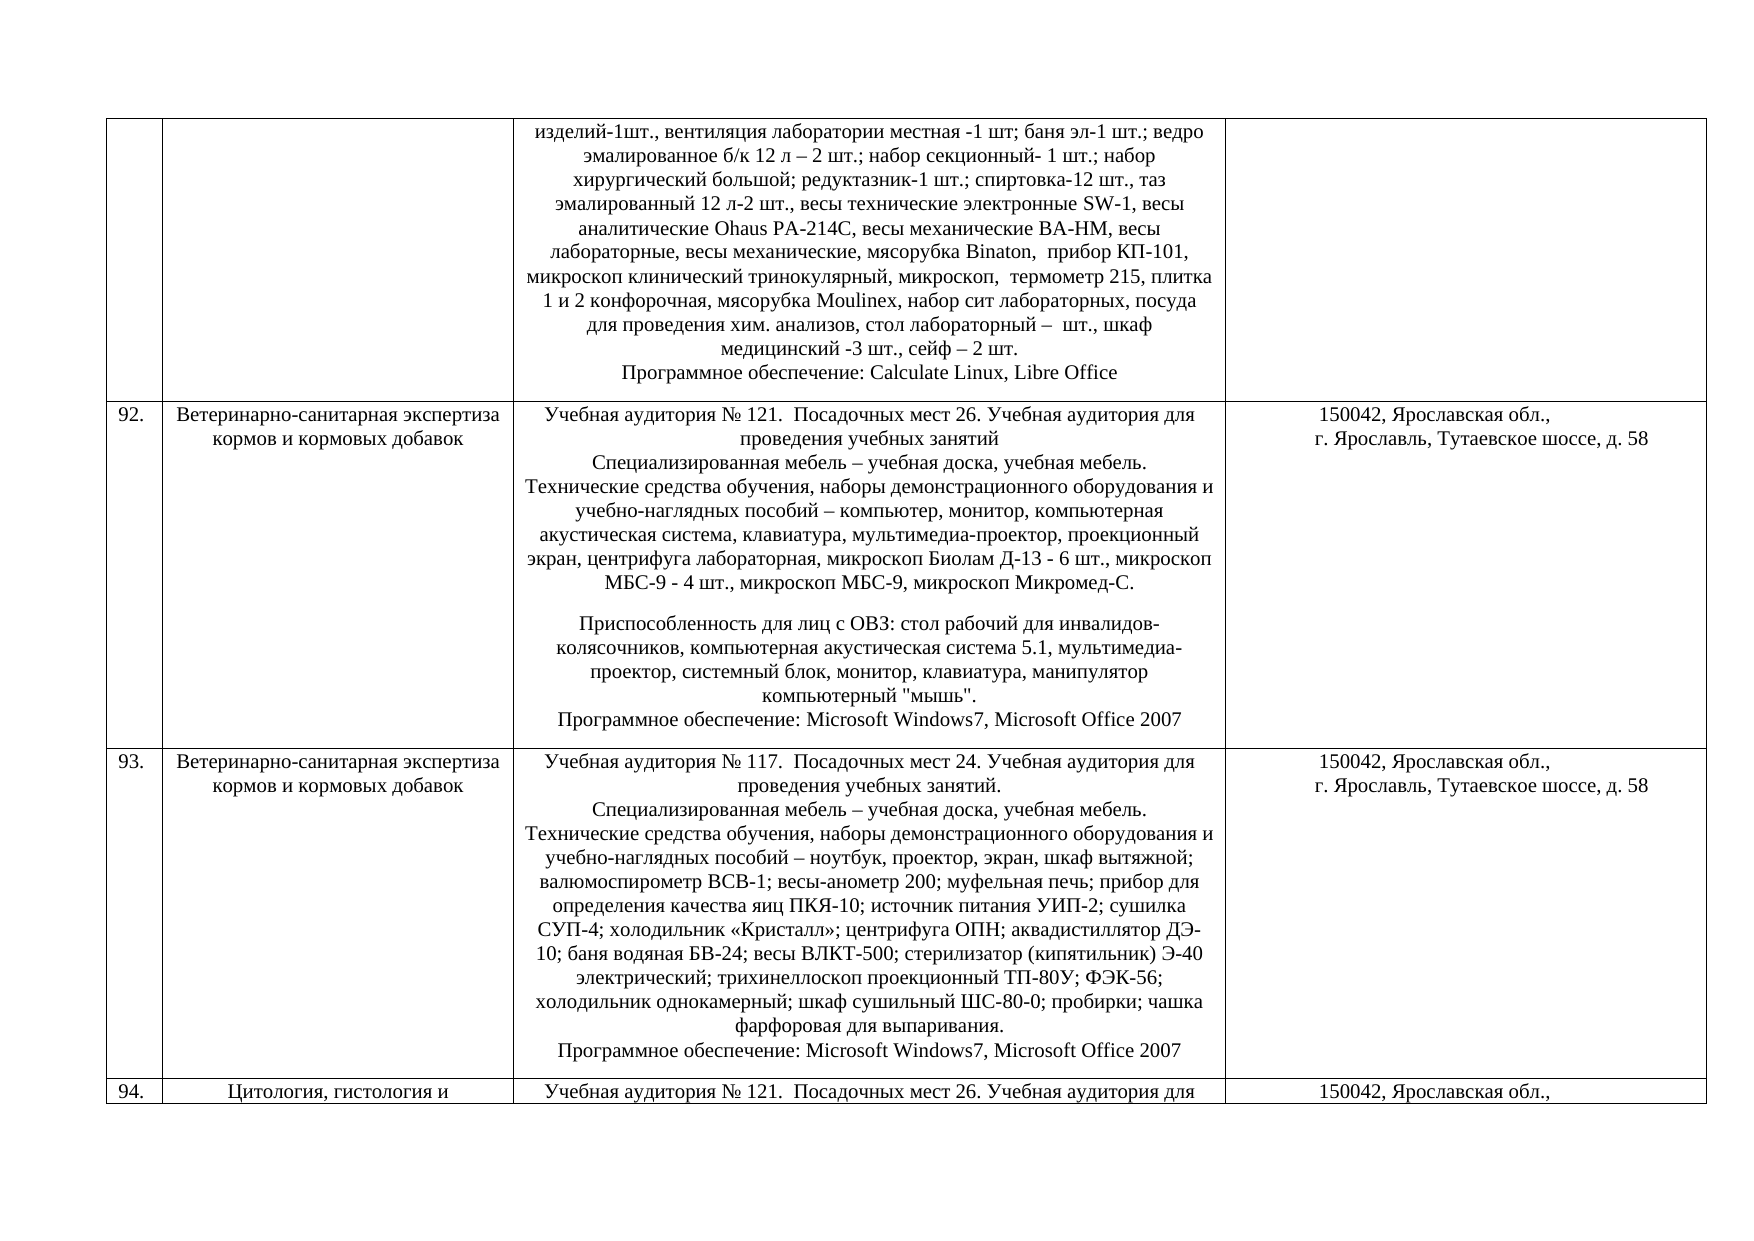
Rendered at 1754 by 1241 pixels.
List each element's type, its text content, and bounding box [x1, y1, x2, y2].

table_cell [107, 749, 162, 1078]
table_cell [163, 1079, 513, 1103]
table_cell [107, 1079, 162, 1103]
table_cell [163, 119, 513, 401]
table_cell Ветеринарно-санитарная экспертиза кормов и кормовых добавок [163, 749, 513, 1078]
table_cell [1226, 1079, 1706, 1103]
table_cell 150042, Ярославская обл., г. Ярославль, Тутаевское шоссе, д. 58 [1226, 749, 1706, 1078]
table_cell [107, 119, 162, 401]
table_cell Ветеринарно-санитарная экспертиза кормов и кормовых добавок [163, 402, 513, 748]
table_cell 150042, Ярославская обл., г. Ярославль, Тутаевское шоссе, д. 58 [1226, 402, 1706, 748]
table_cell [1226, 119, 1706, 401]
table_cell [514, 1079, 1225, 1103]
table_cell [107, 402, 162, 748]
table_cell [514, 119, 1225, 401]
table_cell Учебная аудитория № 117. Посадочных мест 24. Учебная аудитория для проведения учебных занятий. Специализированная мебель – учебная доска, учебная мебель. Технические средства обучения, наборы демонстрационного оборудования и учебно-наглядных пособий – ноутбук, проектор, экран, шкаф вытяжной; валюмоспирометр ВСВ-1; весы-анометр 200; муфельная печь; прибор для определения качества яиц ПКЯ-10; источник питания УИП-2; сушилка СУП-4; холодильник «Кристалл»; центрифуга ОПН; аквадистиллятор ДЭ-10; баня водяная БВ-24; весы ВЛКТ-500; стерилизатор (кипятильник) Э-40 электрический; трихинеллоскоп проекционный ТП-80У; ФЭК-56; холодильник однокамерный; шкаф сушильный ШС-80-0; пробирки; чашка фарфоровая для выпаривания. Программное обеспечение: Microsoft Windows7, Microsoft Office 2007 [514, 749, 1225, 1078]
